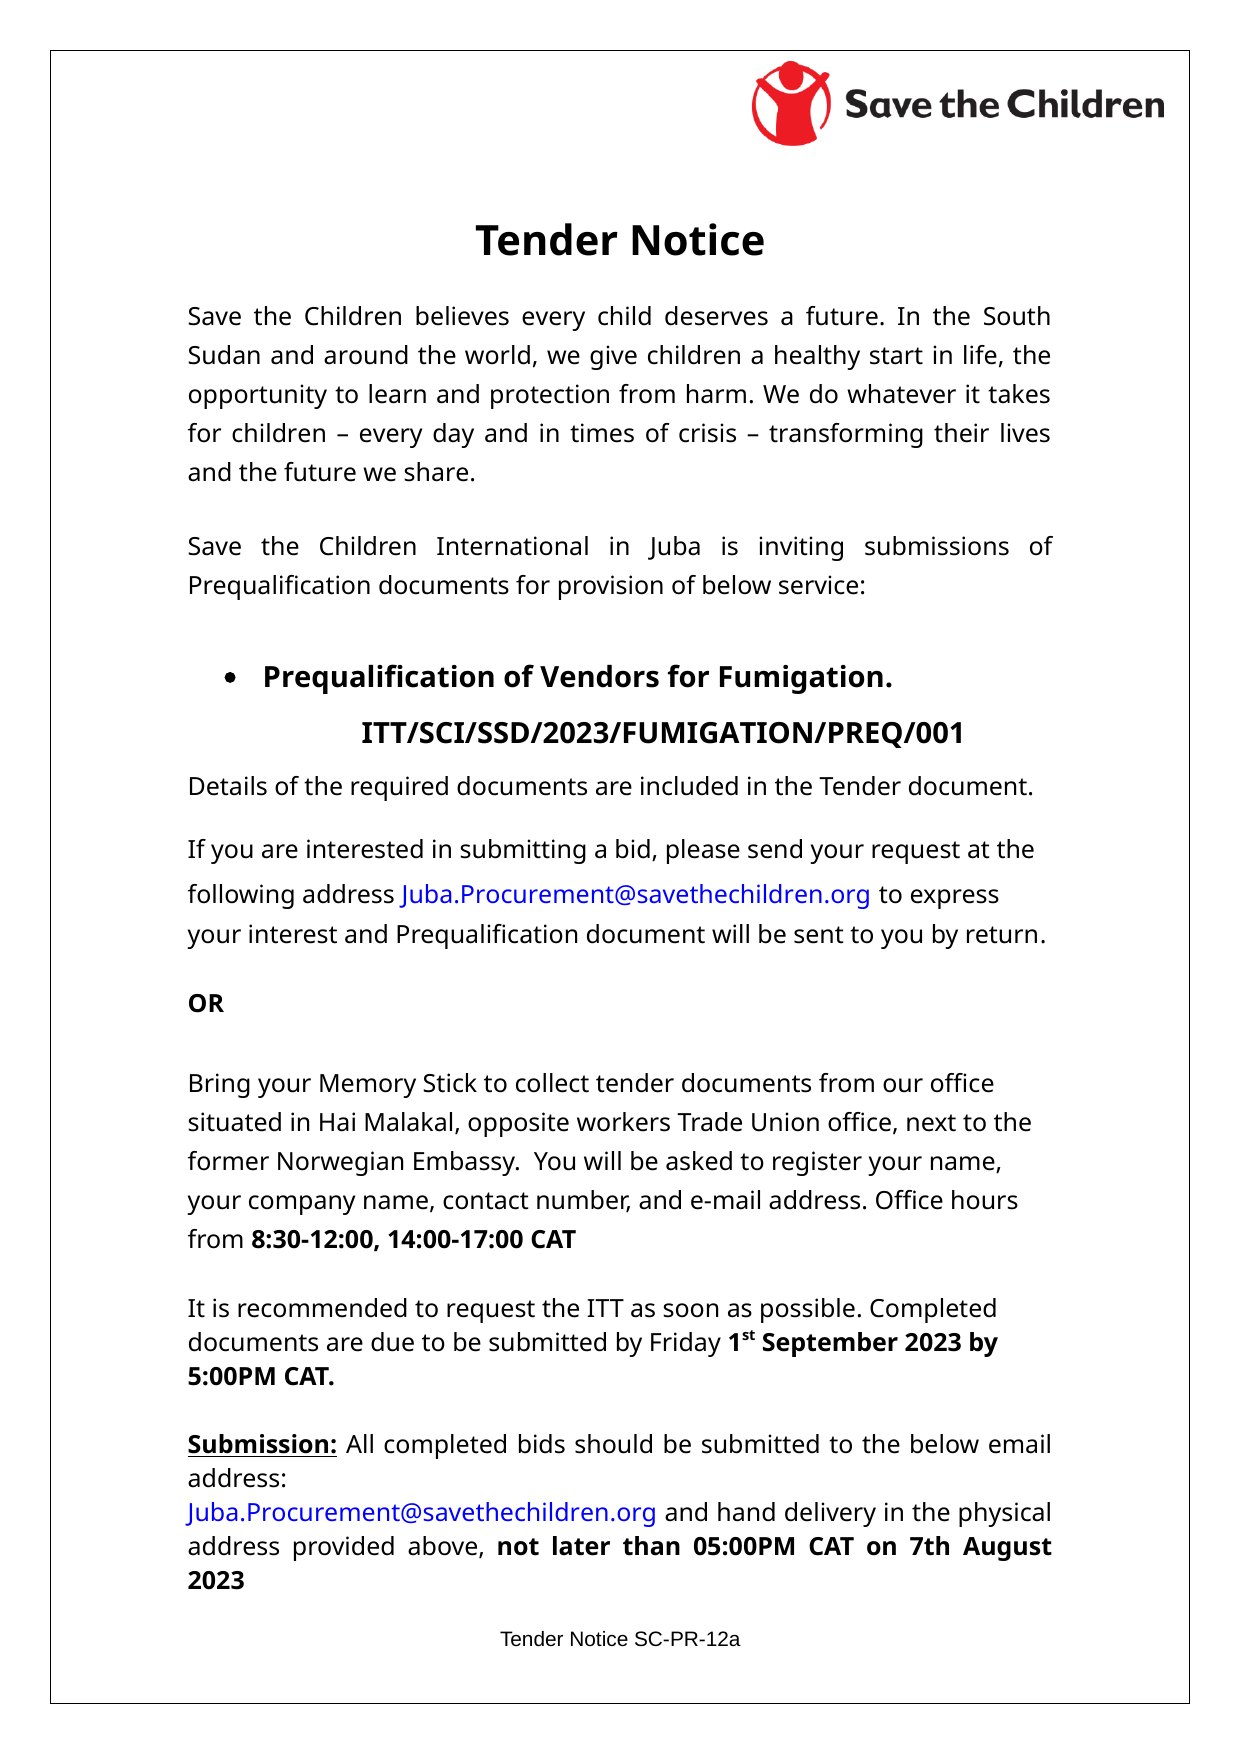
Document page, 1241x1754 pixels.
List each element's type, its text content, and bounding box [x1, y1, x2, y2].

list Prequalification of Vendors for Fumigation. [225, 657, 1053, 696]
text Bring your Memory Stick to collect tender documents from our office situated in Hai Malakal, opposite workers Trade Union office, next to the former Norwegian Embassy. You will be asked to register your name, your company name, contact number, and e-mail address. Office hours from 8:30-12:00, 14:00-17:00 CAT [187, 1065, 1053, 1256]
text OR [187, 985, 1053, 1019]
picture [751, 61, 1164, 146]
text If you are interested in submitting a bid, please send your request at the following address Juba.Procurement@savethechildren.org to express your interest and Prequalification document will be sent to you by return. [187, 832, 1053, 951]
text ITT/SCI/SSD/2023/FUMIGATION/PREQ/001 [187, 713, 1053, 752]
text It is recommended to request the ITT as soon as possible. Completed documents are due to be submitted by Friday 1st September 2023 by 5:00PM CAT. [187, 1290, 1053, 1393]
text Save the Children believes every child deserves a future. In the South Sudan and around the world, we give children a healthy start in life, the opportunity to learn and protection from harm. We do whatever it takes for children – every day and in times of crisis – transforming their lives and the future we share. [187, 298, 1053, 489]
text Juba.Procurement@savethechildren.org and hand delivery in the physical address provided above, not later than 05:00PM CAT on 7th August 2023 [187, 1495, 1053, 1597]
text Tender Notice [187, 210, 1053, 267]
list Details of the required documents are included in the Tender document. [187, 769, 1053, 803]
text Save the Children International in Juba is inviting submissions of Prequalification documents for provision of below service: [187, 528, 1053, 602]
text Submission: All completed bids should be submitted to the below email address: [187, 1427, 1053, 1495]
